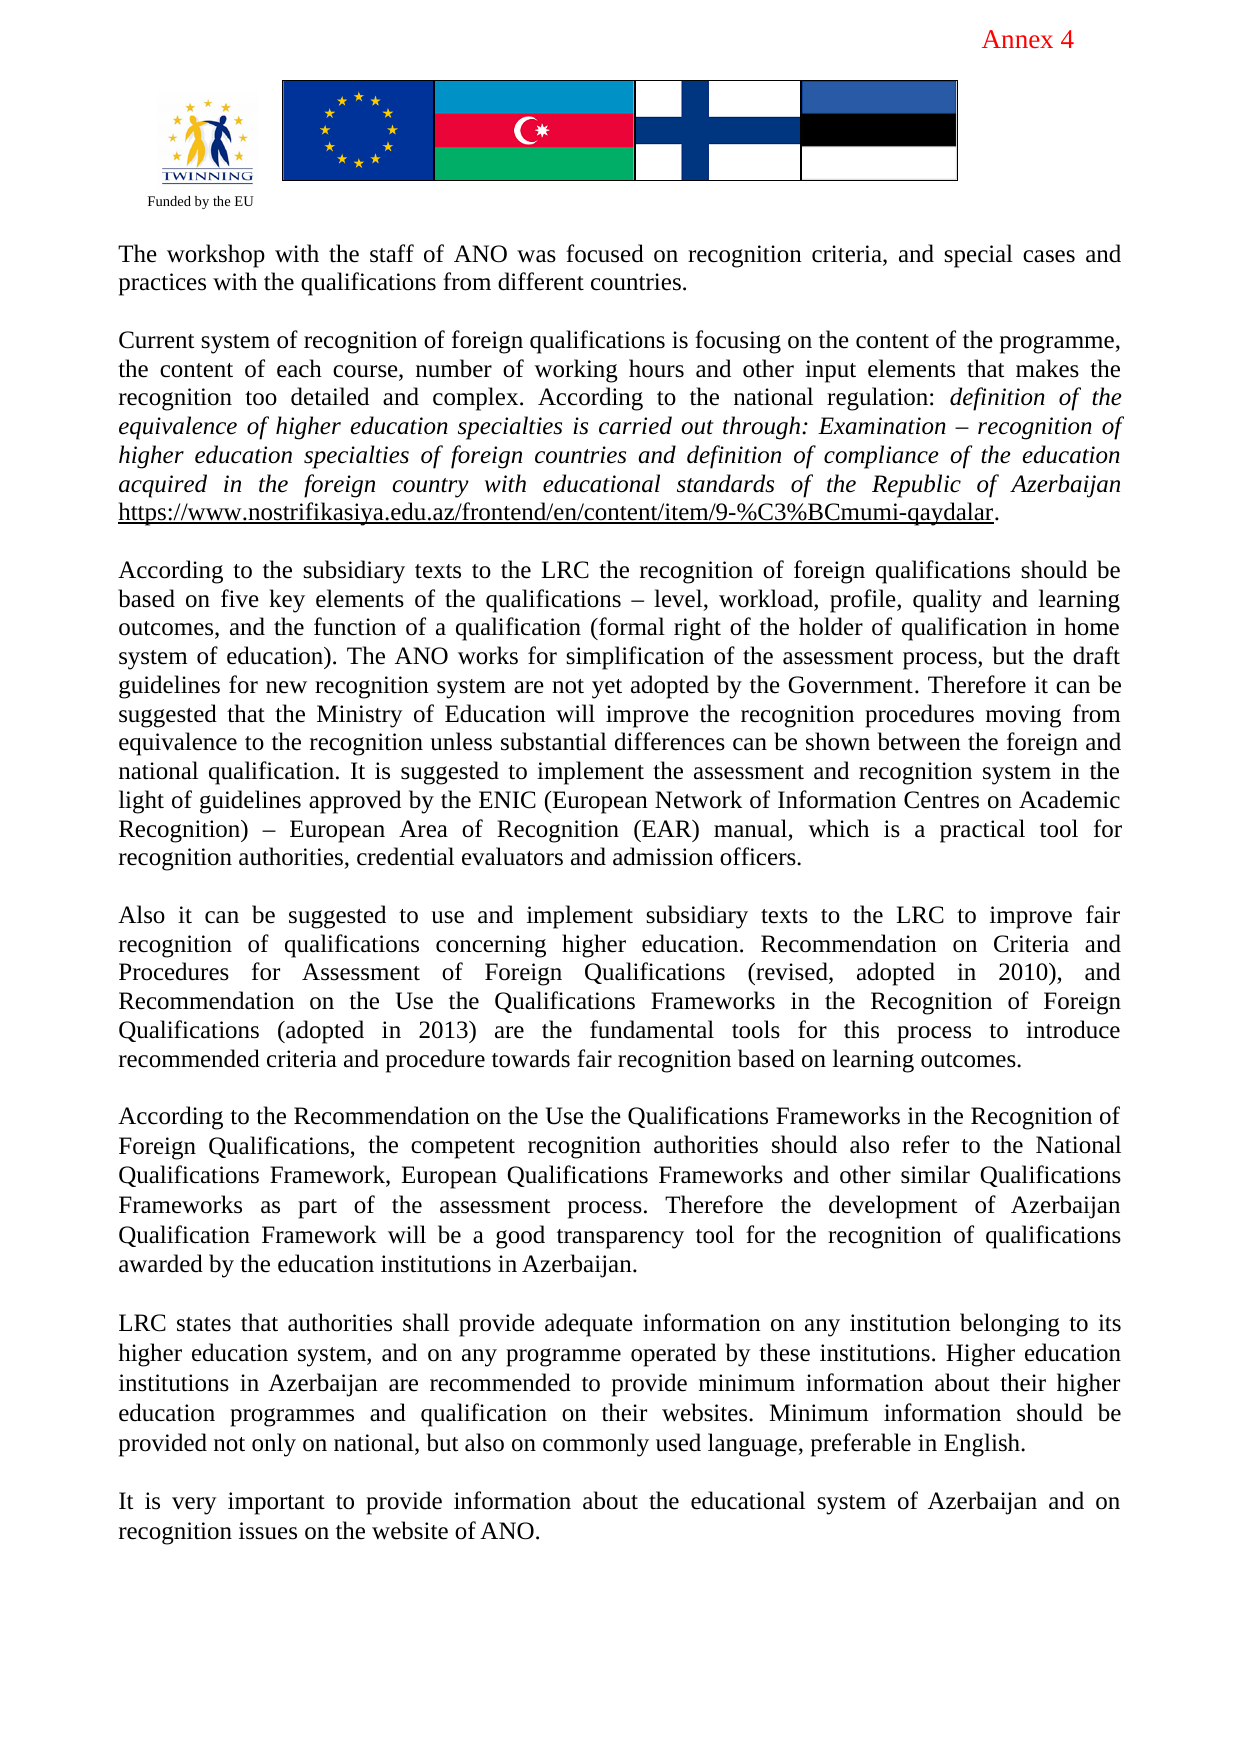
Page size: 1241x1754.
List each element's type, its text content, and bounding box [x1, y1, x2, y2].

text Current system of recognition of foreign qualifications is focusing on the content of the programme, the content of each course, number of working hours and other input elements that makes the recognition too detailed and complex. According to the national regulation: definition of the equivalence of higher education specialties is carried out through: Examination – recognition of higher education specialties of foreign countries and definition of compliance of the education acquired in the foreign country with educational standards of the Republic of Azerbaijan https://www.nostrifikasiya.edu.az/frontend/en/content/item/9-%C3%BCmumi-qaydalar. [118, 325, 1122, 526]
picture [636, 81, 800, 180]
text Also it can be suggested to use and implement subsidiary texts to the LRC to improve fair recognition of qualifications concerning higher education. Recommendation on Criteria and Procedures for Assessment of Foreign Qualifications (revised, adopted in 2010), and Recommendation on the Use the Qualifications Frameworks in the Recognition of Foreign Qualifications (adopted in 2013) are the fundamental tools for this process to introduce recommended criteria and procedure towards fair recognition based on learning outcomes. [118, 900, 1122, 1072]
text According to the Recommendation on the Use the Qualifications Frameworks in the Recognition of Foreign Qualifications, the competent recognition authorities should also refer to the National Qualifications Framework, European Qualifications Frameworks and other similar Qualifications Frameworks as part of the assessment process. Therefore the development of Azerbaijan Qualification Framework will be a good transparency tool for the recognition of qualifications awarded by the education institutions in Azerbaijan. [118, 1101, 1122, 1279]
text LRC states that authorities shall provide adequate information on any institution belonging to its higher education system, and on any programme operated by these institutions. Higher education institutions in Azerbaijan are recommended to provide minimum information about their higher education programmes and qualification on their websites. Minimum information should be provided not only on national, but also on commonly used language, preferable in English. [118, 1308, 1122, 1458]
picture [435, 114, 634, 180]
text It is very important to provide information about the educational system of Azerbaijan and on recognition issues on the website of ANO. [118, 1486, 1122, 1546]
picture [151, 81, 265, 196]
text According to the subsidiary texts to the LRC the recognition of foreign qualifications should be based on five key elements of the qualifications – level, workload, profile, quality and learning outcomes, and the function of a qualification (formal right of the holder of qualification in home system of education). The ANO works for simplification of the assessment process, but the draft guidelines for new recognition system are not yet adopted by the Government. Therefore it can be suggested that the Ministry of Education will improve the recognition procedures moving from equivalence to the recognition unless substantial differences can be shown between the foreign and national qualification. It is suggested to implement the assessment and recognition system in the light of guidelines approved by the ENIC (European Network of Information Centres on Academic Recognition) – European Area of Recognition (EAR) manual, which is a practical tool for recognition authorities, credential evaluators and admission officers. [118, 555, 1122, 871]
picture [802, 81, 957, 180]
picture [283, 81, 433, 180]
text The workshop with the staff of ANO was focused on recognition criteria, and special cases and practices with the qualifications from different countries. [118, 239, 1122, 296]
